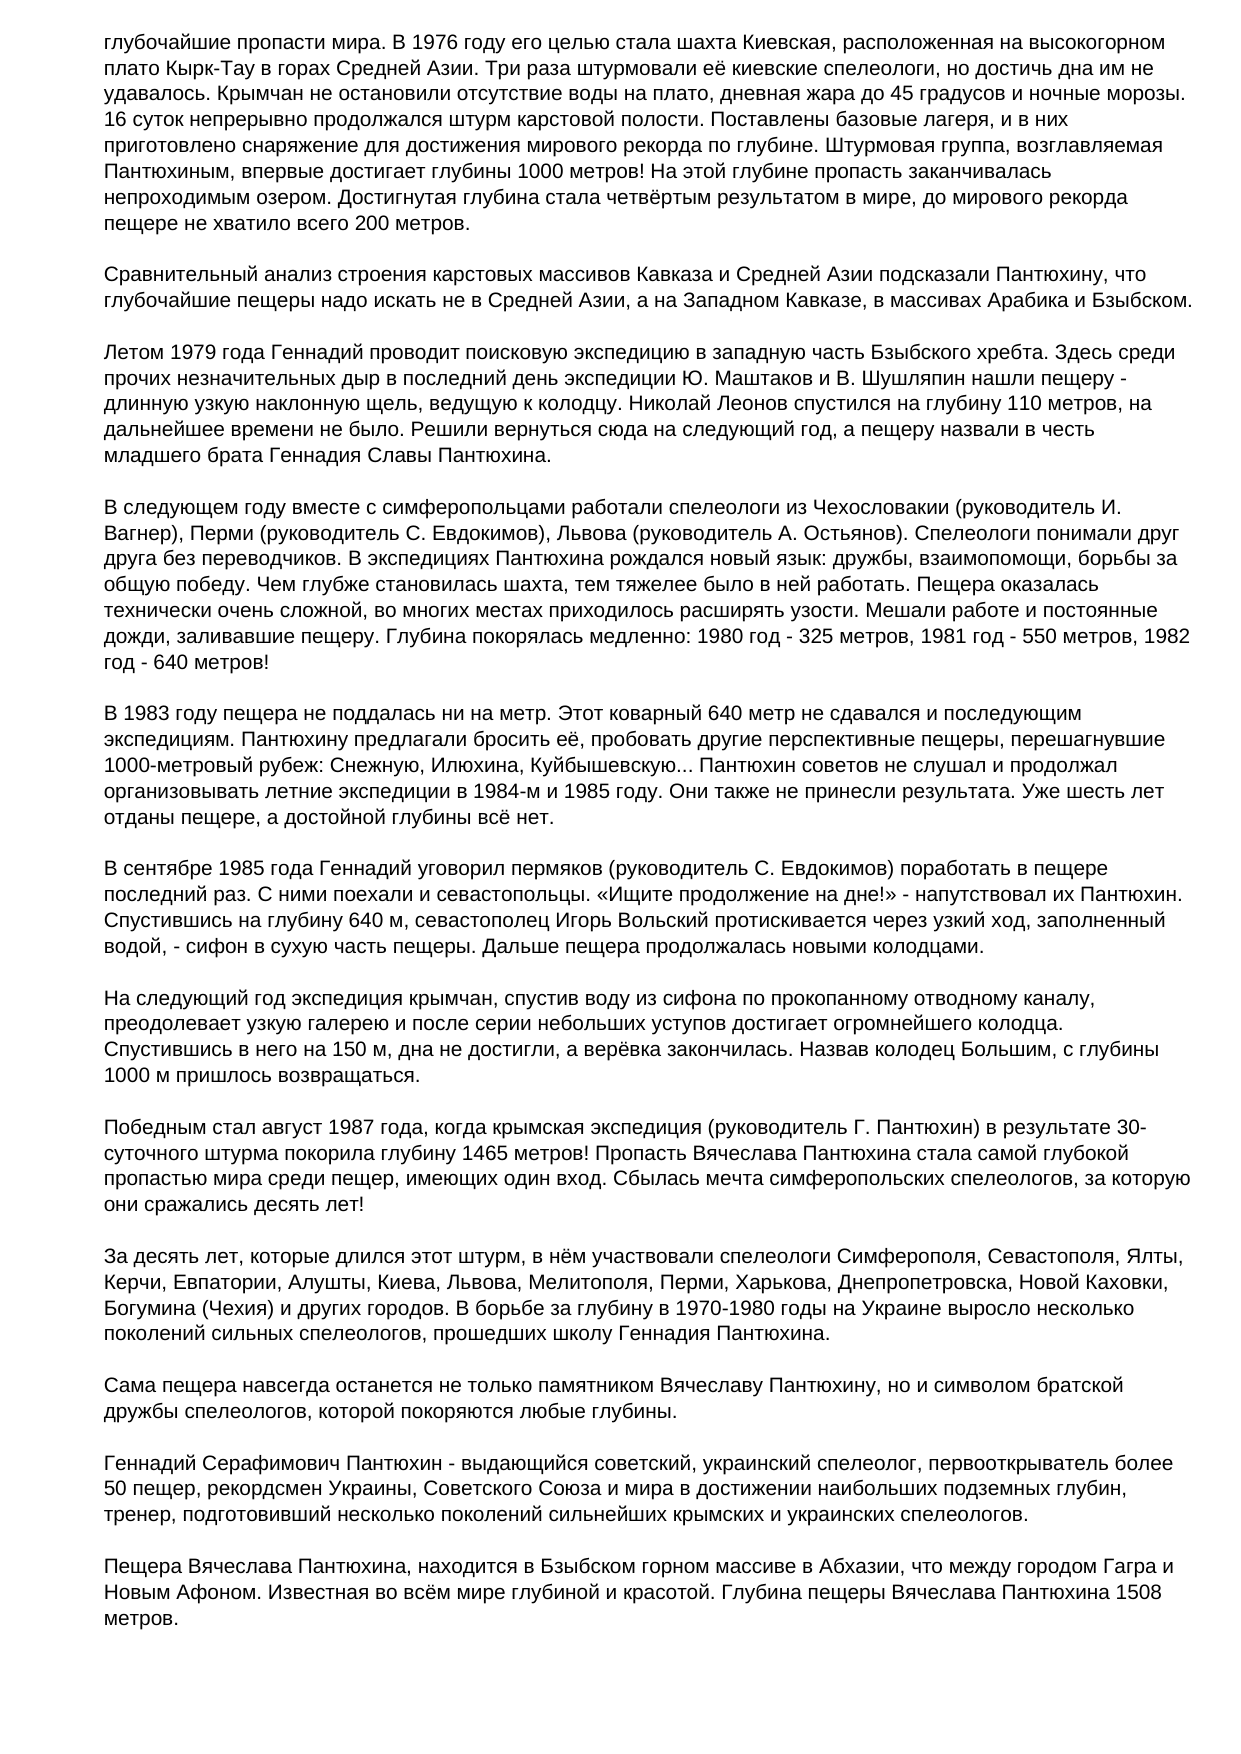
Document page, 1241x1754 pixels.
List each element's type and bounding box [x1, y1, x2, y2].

text [103, 29, 1196, 1629]
